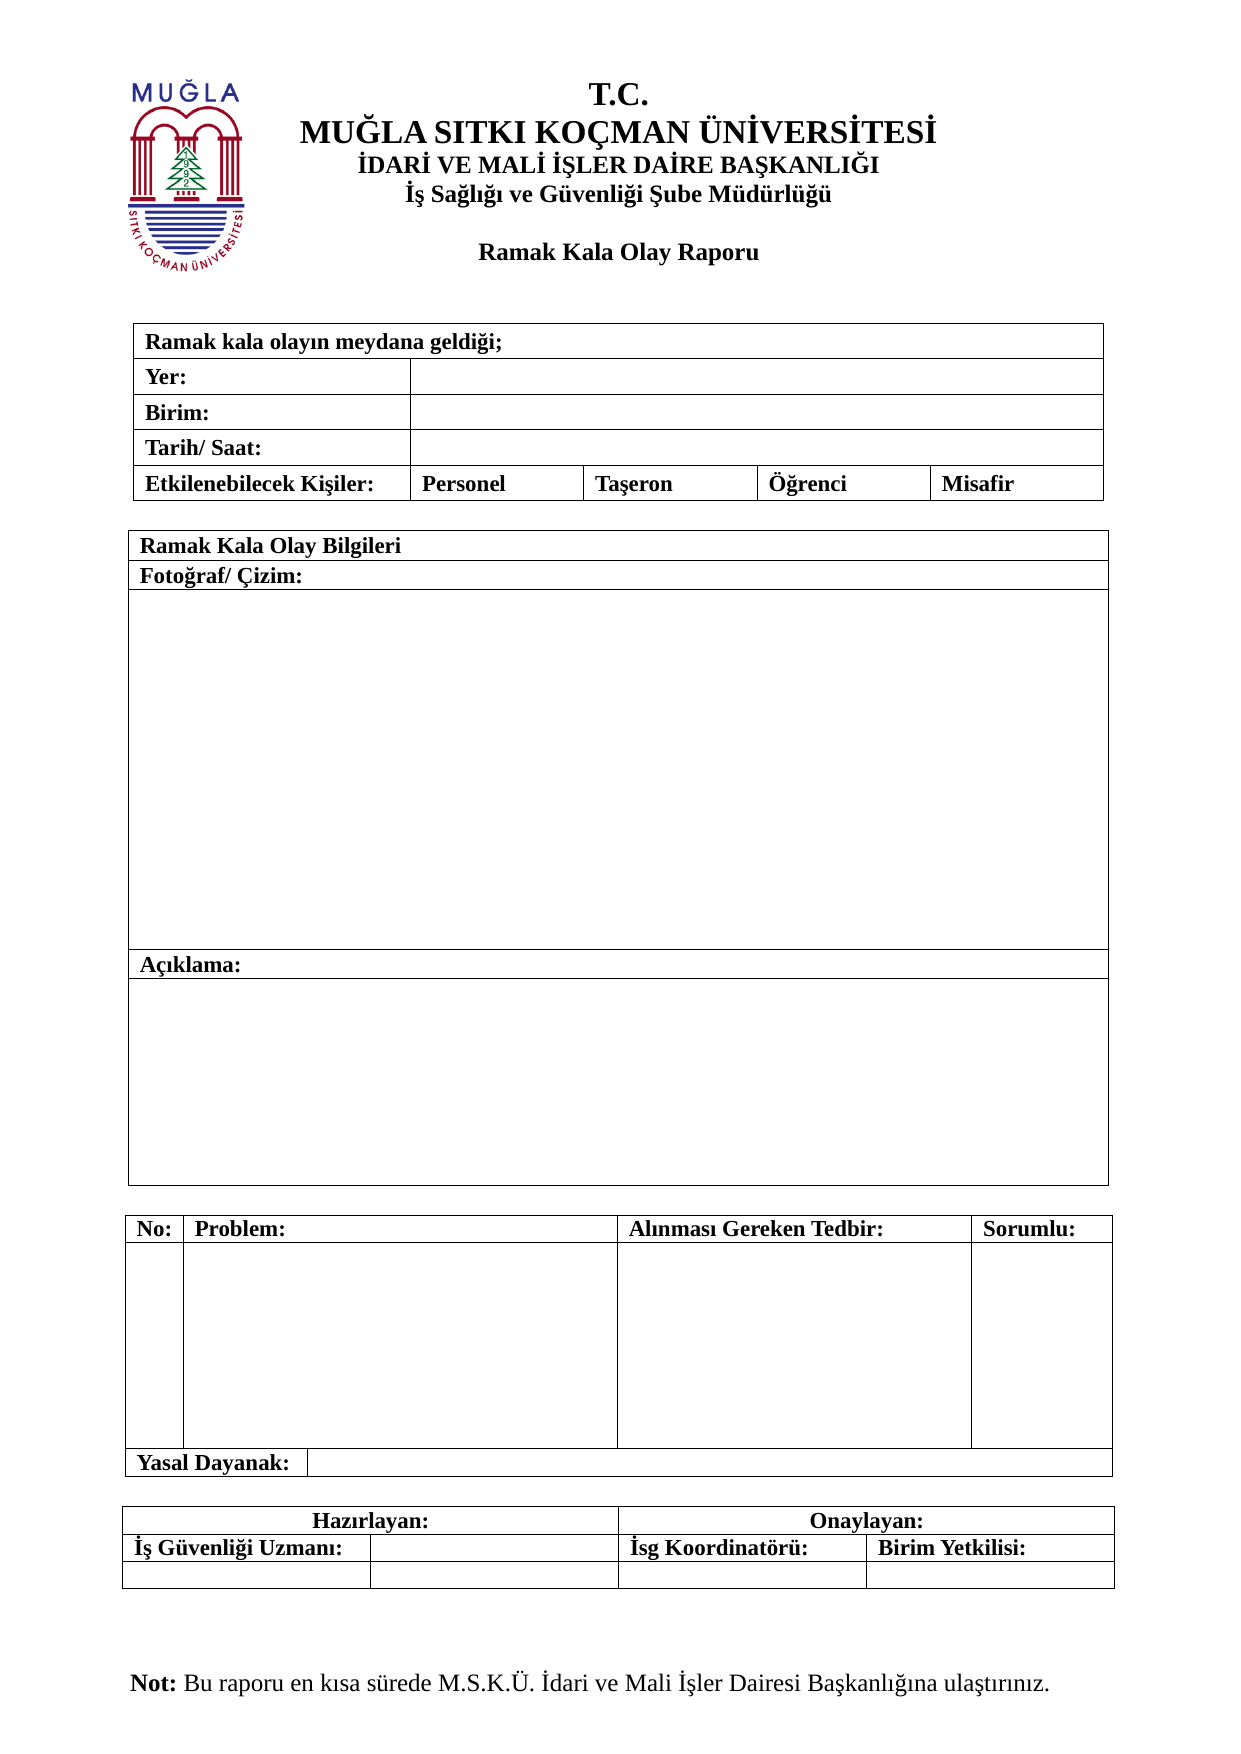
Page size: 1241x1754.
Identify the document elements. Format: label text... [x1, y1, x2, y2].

table_cell [411, 430, 1103, 464]
table_cell Birim: [134, 395, 410, 429]
table_cell [972, 1243, 1112, 1448]
table_header Problem: [184, 1216, 617, 1242]
table_cell [411, 359, 1103, 394]
table_cell Etkilenebilecek Kişiler: [134, 466, 410, 500]
table_cell Misafir [931, 466, 1103, 500]
table_cell Personel [411, 466, 583, 500]
table_cell [867, 1562, 1114, 1588]
table_cell Taşeron [584, 466, 757, 500]
table_cell Yasal Dayanak: [126, 1449, 307, 1476]
table_header Ramak Kala Olay Bilgileri [129, 531, 1108, 559]
table_cell İsg Koordinatörü: [619, 1535, 866, 1561]
table_cell [371, 1562, 618, 1588]
picture [124, 76, 247, 276]
table_cell [411, 395, 1103, 429]
table_header No: [126, 1216, 183, 1242]
table_header Alınması Gereken Tedbir: [618, 1216, 971, 1242]
table_cell [308, 1449, 1112, 1476]
table_cell [618, 1243, 971, 1448]
table_cell [371, 1535, 618, 1561]
table_cell [123, 1562, 370, 1588]
table_cell İş Güvenliği Uzmanı: [123, 1535, 370, 1561]
table_cell Açıklama: [129, 950, 1108, 978]
table_cell Fotoğraf/ Çizim: [129, 561, 1108, 589]
table_cell Yer: [134, 359, 410, 394]
table_cell [126, 1243, 183, 1448]
table_header Sorumlu: [972, 1216, 1112, 1242]
table_cell [184, 1243, 617, 1448]
table_cell [129, 590, 1108, 949]
table_cell [619, 1562, 866, 1588]
table_cell Öğrenci [758, 466, 930, 500]
table_header Hazırlayan: [123, 1507, 618, 1533]
table_cell [129, 979, 1108, 1185]
table_header Onaylayan: [619, 1507, 1114, 1533]
table_cell Tarih/ Saat: [134, 430, 410, 464]
table_cell Birim Yetkilisi: [867, 1535, 1114, 1561]
table_header Ramak kala olayın meydana geldiği; [134, 324, 1103, 358]
